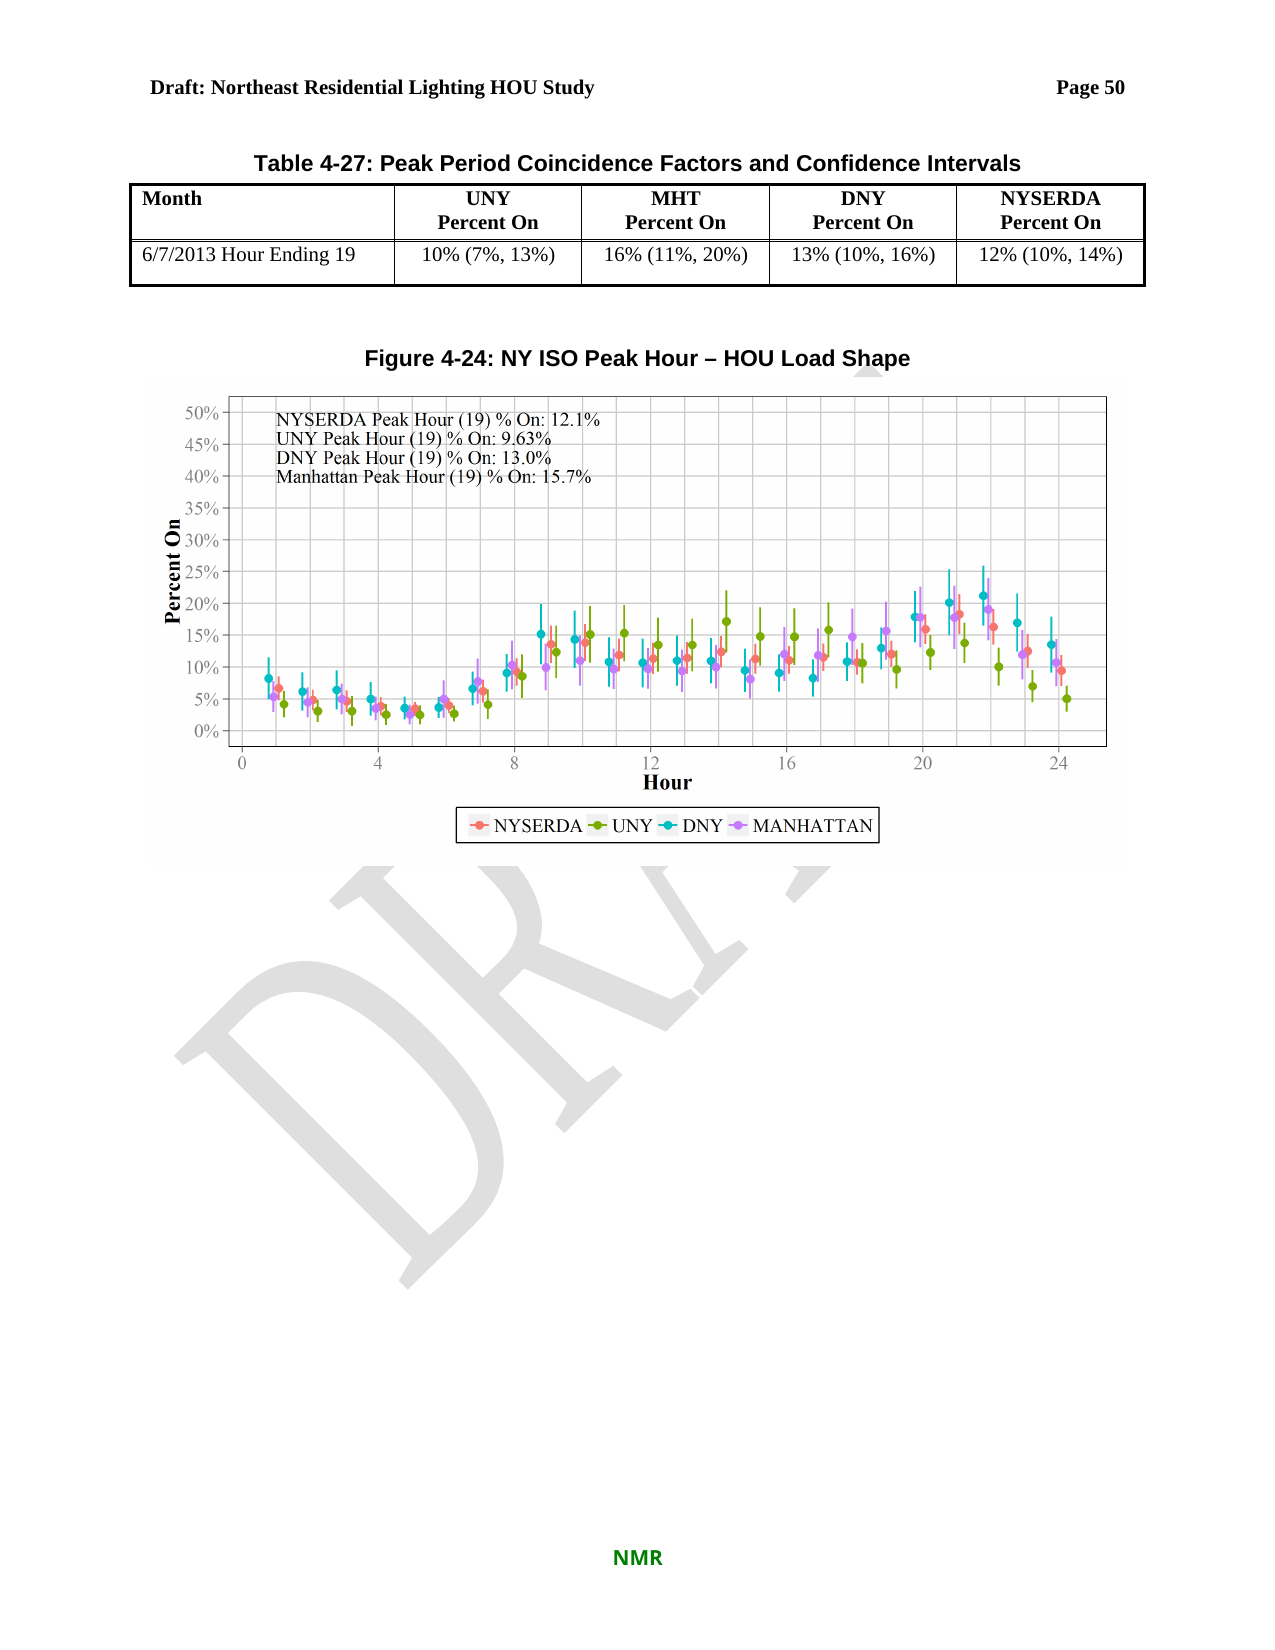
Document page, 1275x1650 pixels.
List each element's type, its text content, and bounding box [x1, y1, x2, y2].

table_cell 13% (10%, 16%) [770, 242, 956, 284]
table_cell 12% (10%, 14%) [957, 242, 1143, 284]
table_header UNY Percent On [395, 186, 581, 239]
picture [150, 377, 1125, 866]
table_header DNY Percent On [770, 186, 956, 239]
table_cell 16% (11%, 20%) [582, 242, 769, 284]
table_header Month [132, 186, 394, 239]
table_header NYSERDA Percent On [957, 186, 1143, 239]
table_cell 6/7/2013 Hour Ending 19 [132, 242, 394, 284]
table_header MHT Percent On [582, 186, 769, 239]
table_cell 10% (7%, 13%) [395, 242, 581, 284]
